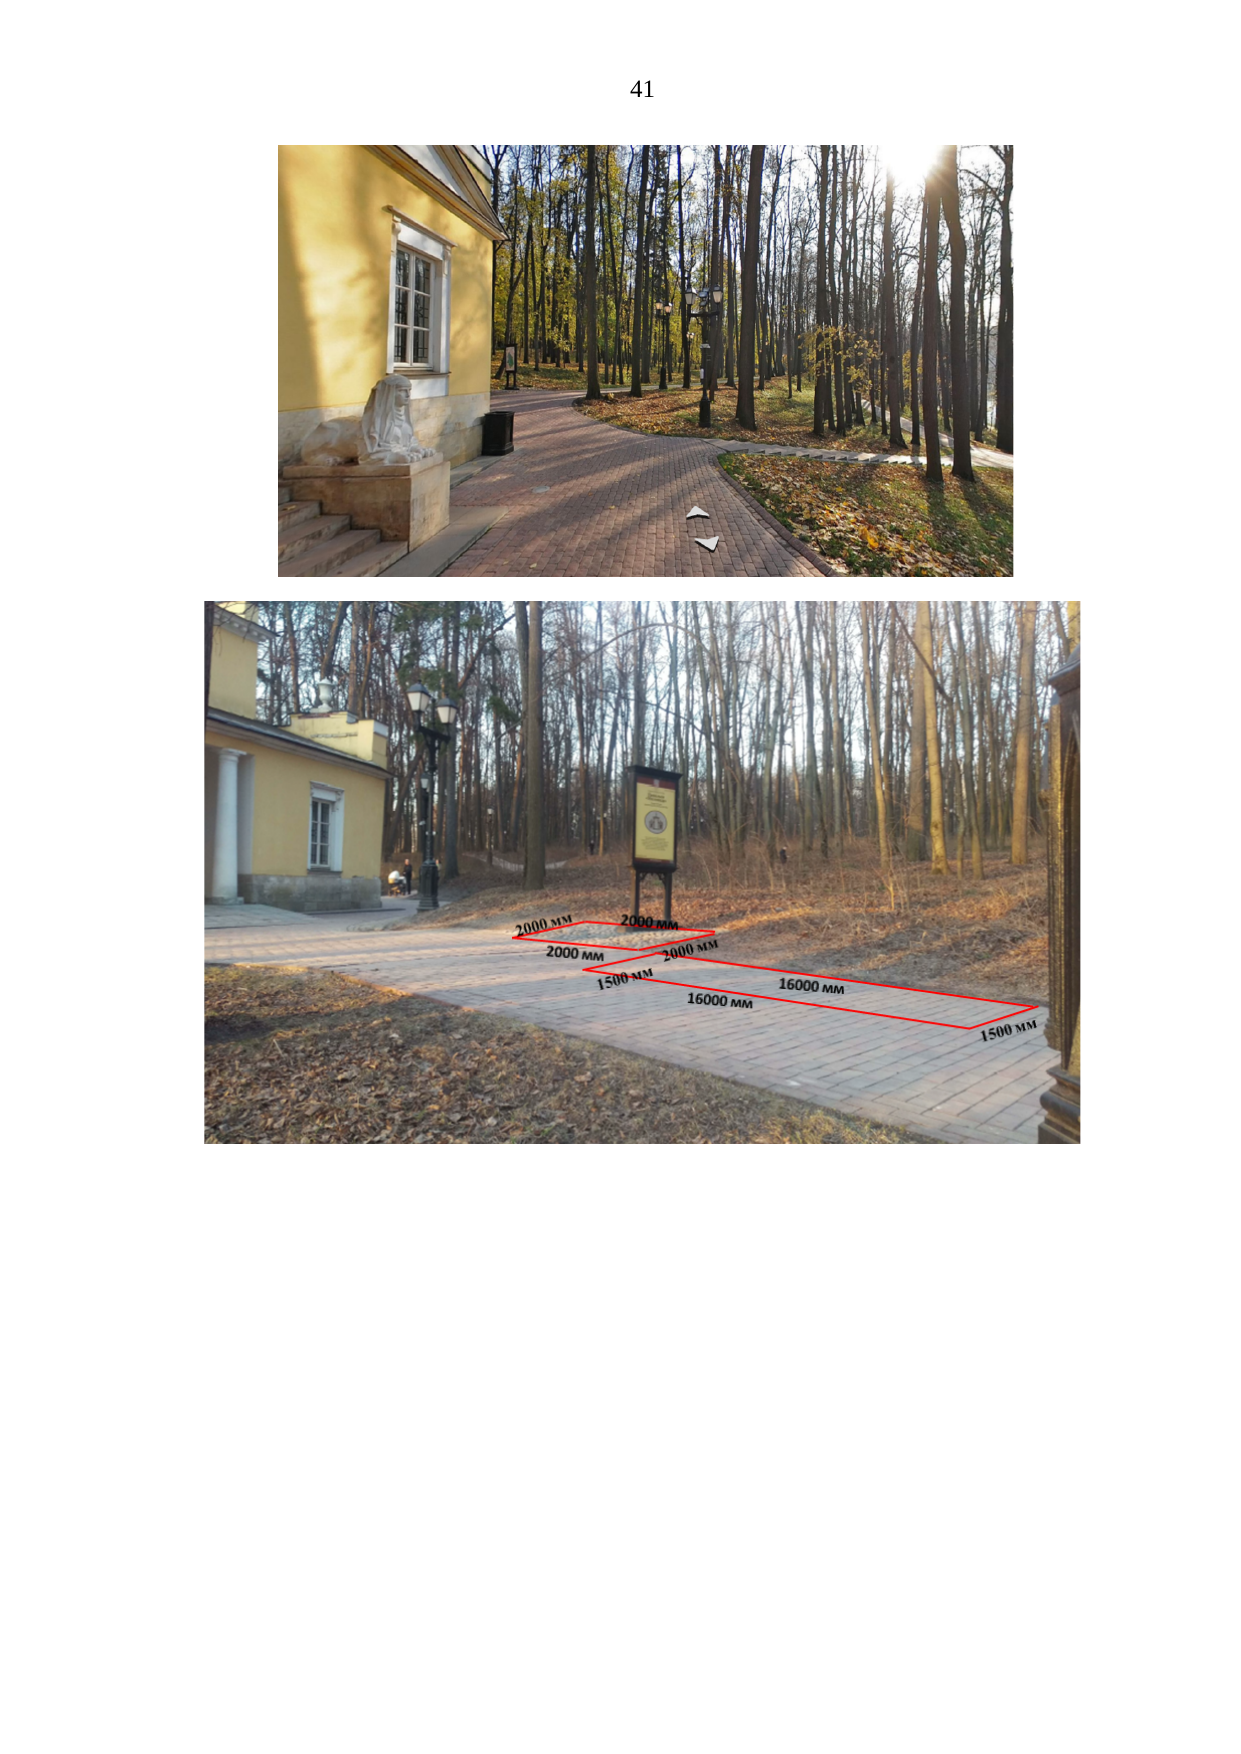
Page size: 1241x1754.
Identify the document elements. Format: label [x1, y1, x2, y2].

picture [204, 601, 1081, 1144]
picture [271, 123, 1014, 577]
